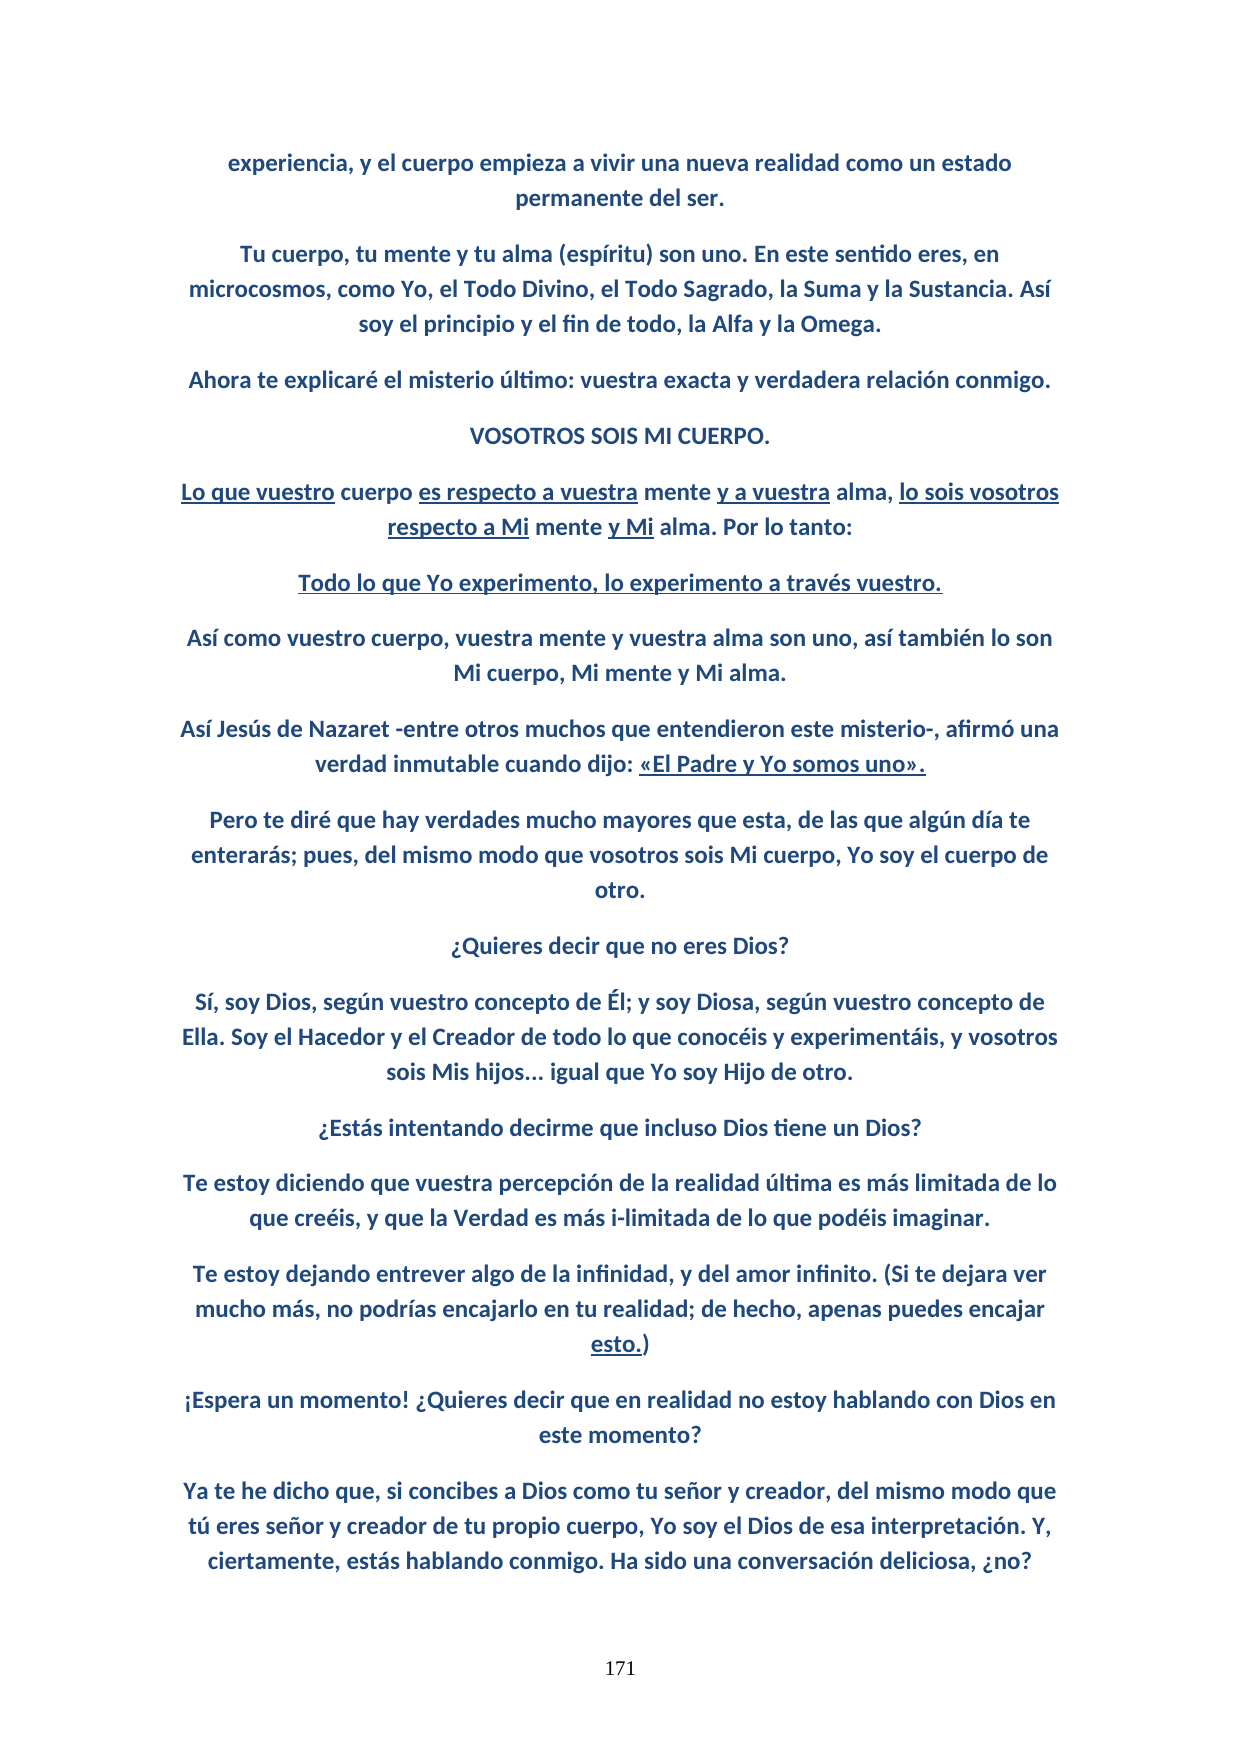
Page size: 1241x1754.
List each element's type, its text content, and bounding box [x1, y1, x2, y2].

text ¡Espera un momento! ¿Quieres decir que en realidad no estoy hablando con Dios en este momento? [177, 1384, 1063, 1450]
text Todo lo que Yo experimento, lo experimento a través vuestro. [177, 567, 1063, 597]
text Te estoy diciendo que vuestra percepción de la realidad última es más limitada de lo que creéis, y que la Verdad es más i-limitada de lo que podéis imaginar. [177, 1168, 1063, 1233]
text Ahora te explicaré el misterio último: vuestra exacta y verdadera relación conmigo. [177, 364, 1063, 395]
text ¿Quieres decir que no eres Dios? [177, 930, 1063, 961]
text ¿Estás intentando decirme que incluso Dios tiene un Dios? [177, 1112, 1063, 1142]
text Ya te he dicho que, si concibes a Dios como tu señor y creador, del mismo modo que tú eres señor y creador de tu propio cuerpo, Yo soy el Dios de esa interpretación. Y, ciertamente, estás hablando conmigo. Ha sido una conversación deliciosa, ¿no? [177, 1475, 1063, 1576]
text Así Jesús de Nazaret -entre otros muchos que entendieron este misterio-, afirmó una verdad inmutable cuando dijo: «El Padre y Yo somos uno». [177, 713, 1063, 779]
text Pero te diré que hay verdades mucho mayores que esta, de las que algún día te enterarás; pues, del mismo modo que vosotros sois Mi cuerpo, Yo soy el cuerpo de otro. [177, 804, 1063, 905]
text Te estoy dejando entrever algo de la infinidad, y del amor infinito. (Si te dejara ver mucho más, no podrías encajarlo en tu realidad; de hecho, apenas puedes encajar esto.) [177, 1258, 1063, 1359]
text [177, 148, 1063, 213]
text Tu cuerpo, tu mente y tu alma (espíritu) son uno. En este sentido eres, en microcosmos, como Yo, el Todo Divino, el Todo Sagrado, la Suma y la Sustancia. Así soy el principio y el fin de todo, la Alfa y la Omega. [177, 238, 1063, 339]
text VOSOTROS SOIS MI CUERPO. [177, 420, 1063, 451]
text Sí, soy Dios, según vuestro concepto de Él; y soy Diosa, según vuestro concepto de Ella. Soy el Hacedor y el Creador de todo lo que conocéis y experimentáis, y vosotros sois Mis hijos... igual que Yo soy Hijo de otro. [177, 986, 1063, 1086]
text Así como vuestro cuerpo, vuestra mente y vuestra alma son uno, así también lo son Mi cuerpo, Mi mente y Mi alma. [177, 623, 1063, 688]
text Lo que vuestro cuerpo es respecto a vuestra mente y a vuestra alma, lo sois vosotros respecto a Mi mente y Mi alma. Por lo tanto: [177, 476, 1063, 541]
